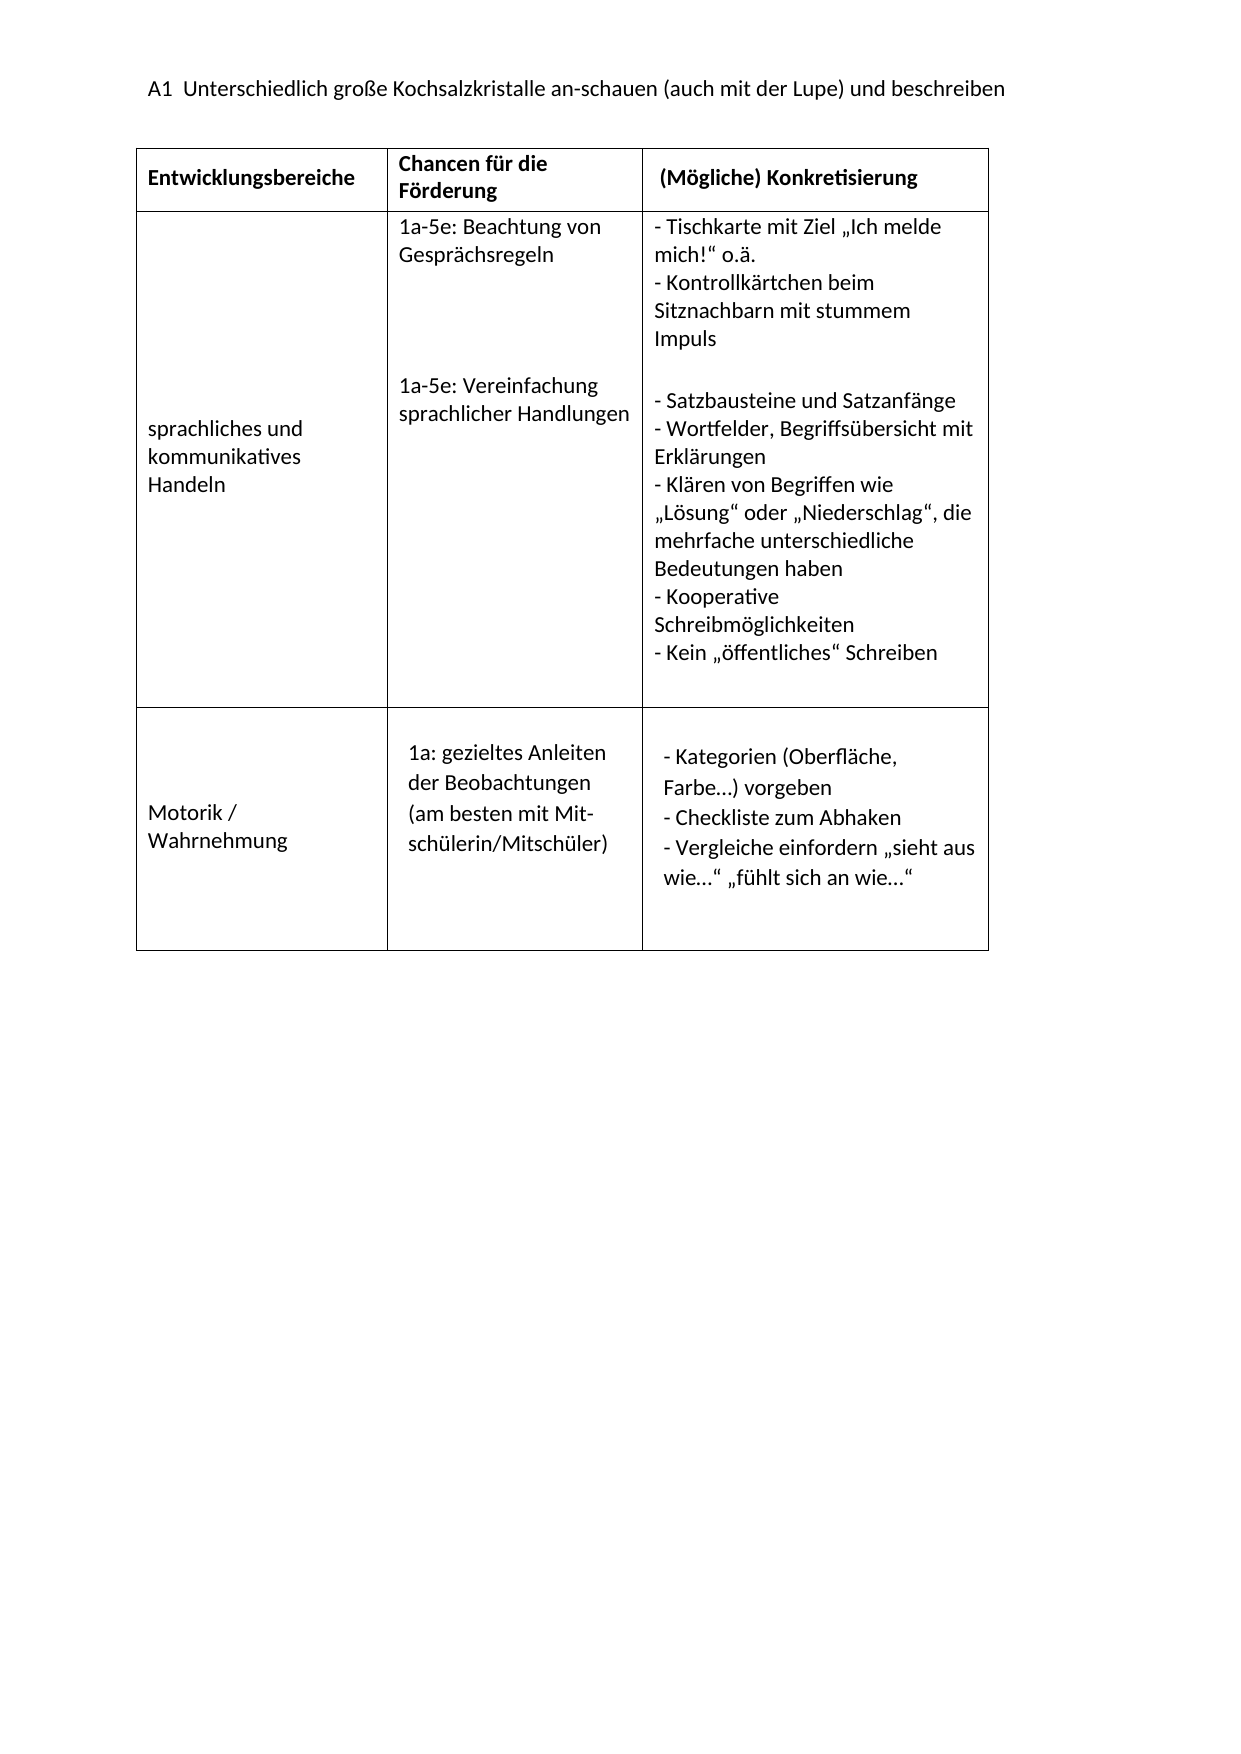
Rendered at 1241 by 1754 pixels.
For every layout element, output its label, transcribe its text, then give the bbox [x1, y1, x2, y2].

table_cell sprachliches und kommunikatives Handeln [137, 212, 387, 707]
table_cell 1a: gezieltes Anleiten der Beobachtungen (am besten mit Mit-schülerin/Mitschüler) [388, 708, 642, 950]
table_header (Mögliche) Konkretisierung [643, 149, 988, 211]
table_cell 1a-5e: Beachtung von Gesprächsregeln 1a-5e: Vereinfachung sprachlicher Handlungen [388, 212, 642, 707]
table_cell - Tischkarte mit Ziel „Ich melde mich!“ o.ä. - Kontrollkärtchen beim Sitznachbarn mit stummem Impuls - Satzbausteine und Satzanfänge - Wortfelder, Begriffsübersicht mit Erklärungen - Klären von Begriffen wie „Lösung“ oder „Niederschlag“, die mehrfache unterschiedliche Bedeutungen haben - Kooperative Schreibmöglichkeiten - Kein „öffentliches“ Schreiben [643, 212, 988, 707]
table_cell Motorik / Wahrnehmung [137, 708, 387, 950]
table_header Chancen für die Förderung [388, 149, 642, 211]
table_cell - Kategorien (Oberfläche, Farbe…) vorgeben - Checkliste zum Abhaken - Vergleiche einfordern „sieht aus wie…“ „fühlt sich an wie…“ [643, 708, 988, 950]
table_header Entwicklungsbereiche [137, 149, 387, 211]
